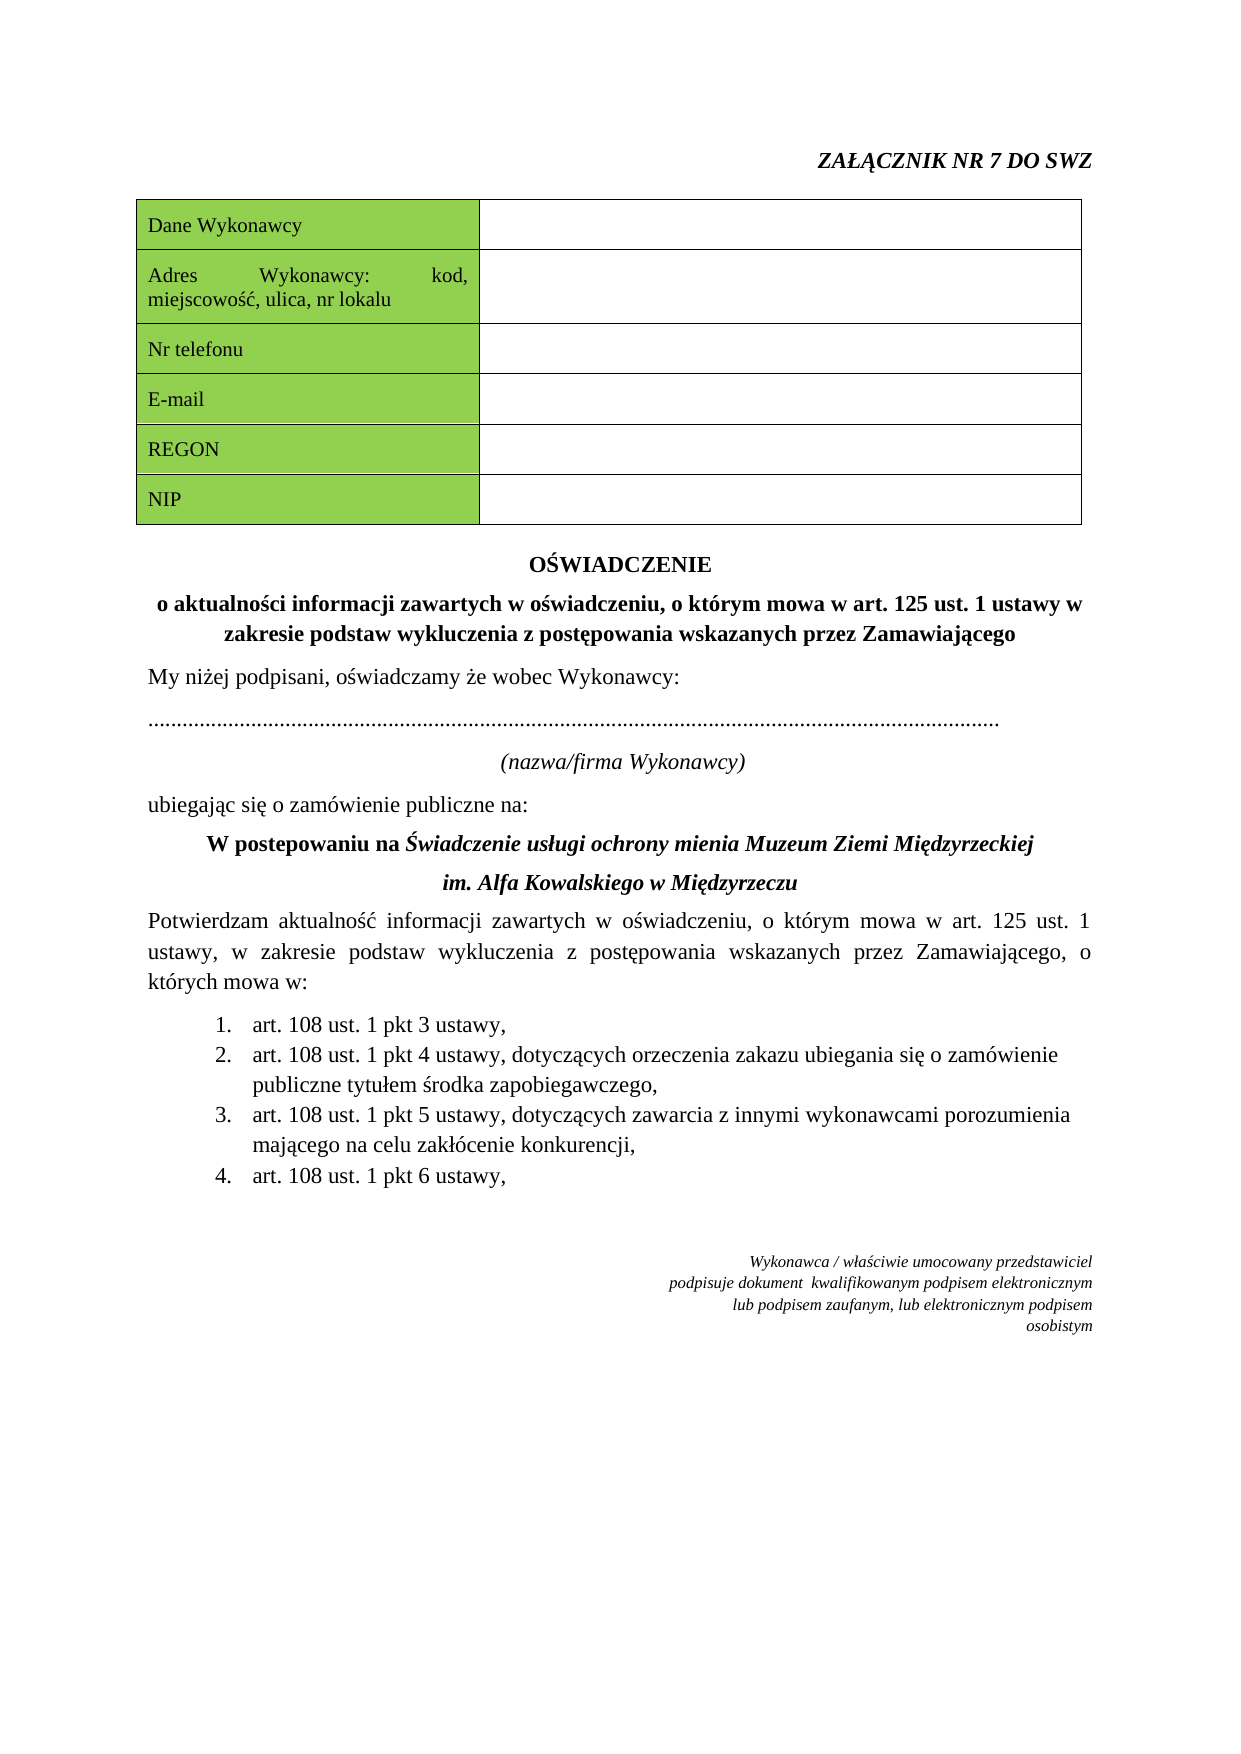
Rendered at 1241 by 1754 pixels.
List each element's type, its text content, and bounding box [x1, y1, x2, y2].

text Potwierdzam aktualność informacji zawartych w oświadczeniu, o którym mowa w art. 125 ust. 1 ustawy, w zakresie podstaw wykluczenia z postępowania wskazanych przez Zamawiającego, o których mowa w: [148, 907, 1093, 994]
text Załącznik nr 7 do SWZ [148, 148, 1093, 174]
list art. 108 ust. 1 pkt 6 ustawy, [215, 1162, 1093, 1188]
table_cell NIP [137, 475, 479, 524]
text ubiegając się o zamówienie publiczne na: [148, 791, 1093, 817]
table_cell [480, 475, 1081, 524]
list art. 108 ust. 1 pkt 5 ustawy, dotyczących zawarcia z innymi wykonawcami porozumienia mającego na celu zakłócenie konkurencji, [215, 1101, 1093, 1158]
table_cell [480, 250, 1081, 323]
table_header Dane Wykonawcy [137, 200, 479, 249]
text im. Alfa Kowalskiego w Międzyrzeczu [148, 869, 1093, 895]
text W postepowaniu na Świadczenie usługi ochrony mienia Muzeum Ziemi Międzyrzeckiej [148, 830, 1093, 856]
list art. 108 ust. 1 pkt 4 ustawy, dotyczących orzeczenia zakazu ubiegania się o zamówienie publiczne tytułem środka zapobiegawczego, [215, 1041, 1093, 1097]
text My niżej podpisani, oświadczamy że wobec Wykonawcy: [148, 663, 1093, 689]
text ..................................................................................................................................................... [148, 706, 1093, 732]
table_cell Nr telefonu [137, 324, 479, 373]
table_header [480, 200, 1081, 249]
text o aktualności informacji zawartych w oświadczeniu, o którym mowa w art. 125 ust. 1 ustawy w zakresie podstaw wykluczenia z postępowania wskazanych przez Zamawiającego [148, 590, 1093, 646]
table_cell [480, 374, 1081, 423]
table_cell [480, 324, 1081, 373]
table_cell Adres Wykonawcy: kod, miejscowość, ulica, nr lokalu [137, 250, 479, 323]
text Wykonawca / właściwie umocowany przedstawiciel podpisuje dokument kwalifikowanym podpisem elektronicznym lub podpisem zaufanym, lub elektronicznym podpisem osobistym [664, 1252, 1093, 1334]
text (nazwa/firma Wykonawcy) [148, 748, 1093, 774]
table_cell REGON [137, 425, 479, 473]
list art. 108 ust. 1 pkt 3 ustawy, [215, 1011, 1093, 1037]
table_cell E-mail [137, 374, 479, 423]
text OŚWIADCZENIE [148, 551, 1093, 577]
table_cell [480, 425, 1081, 473]
